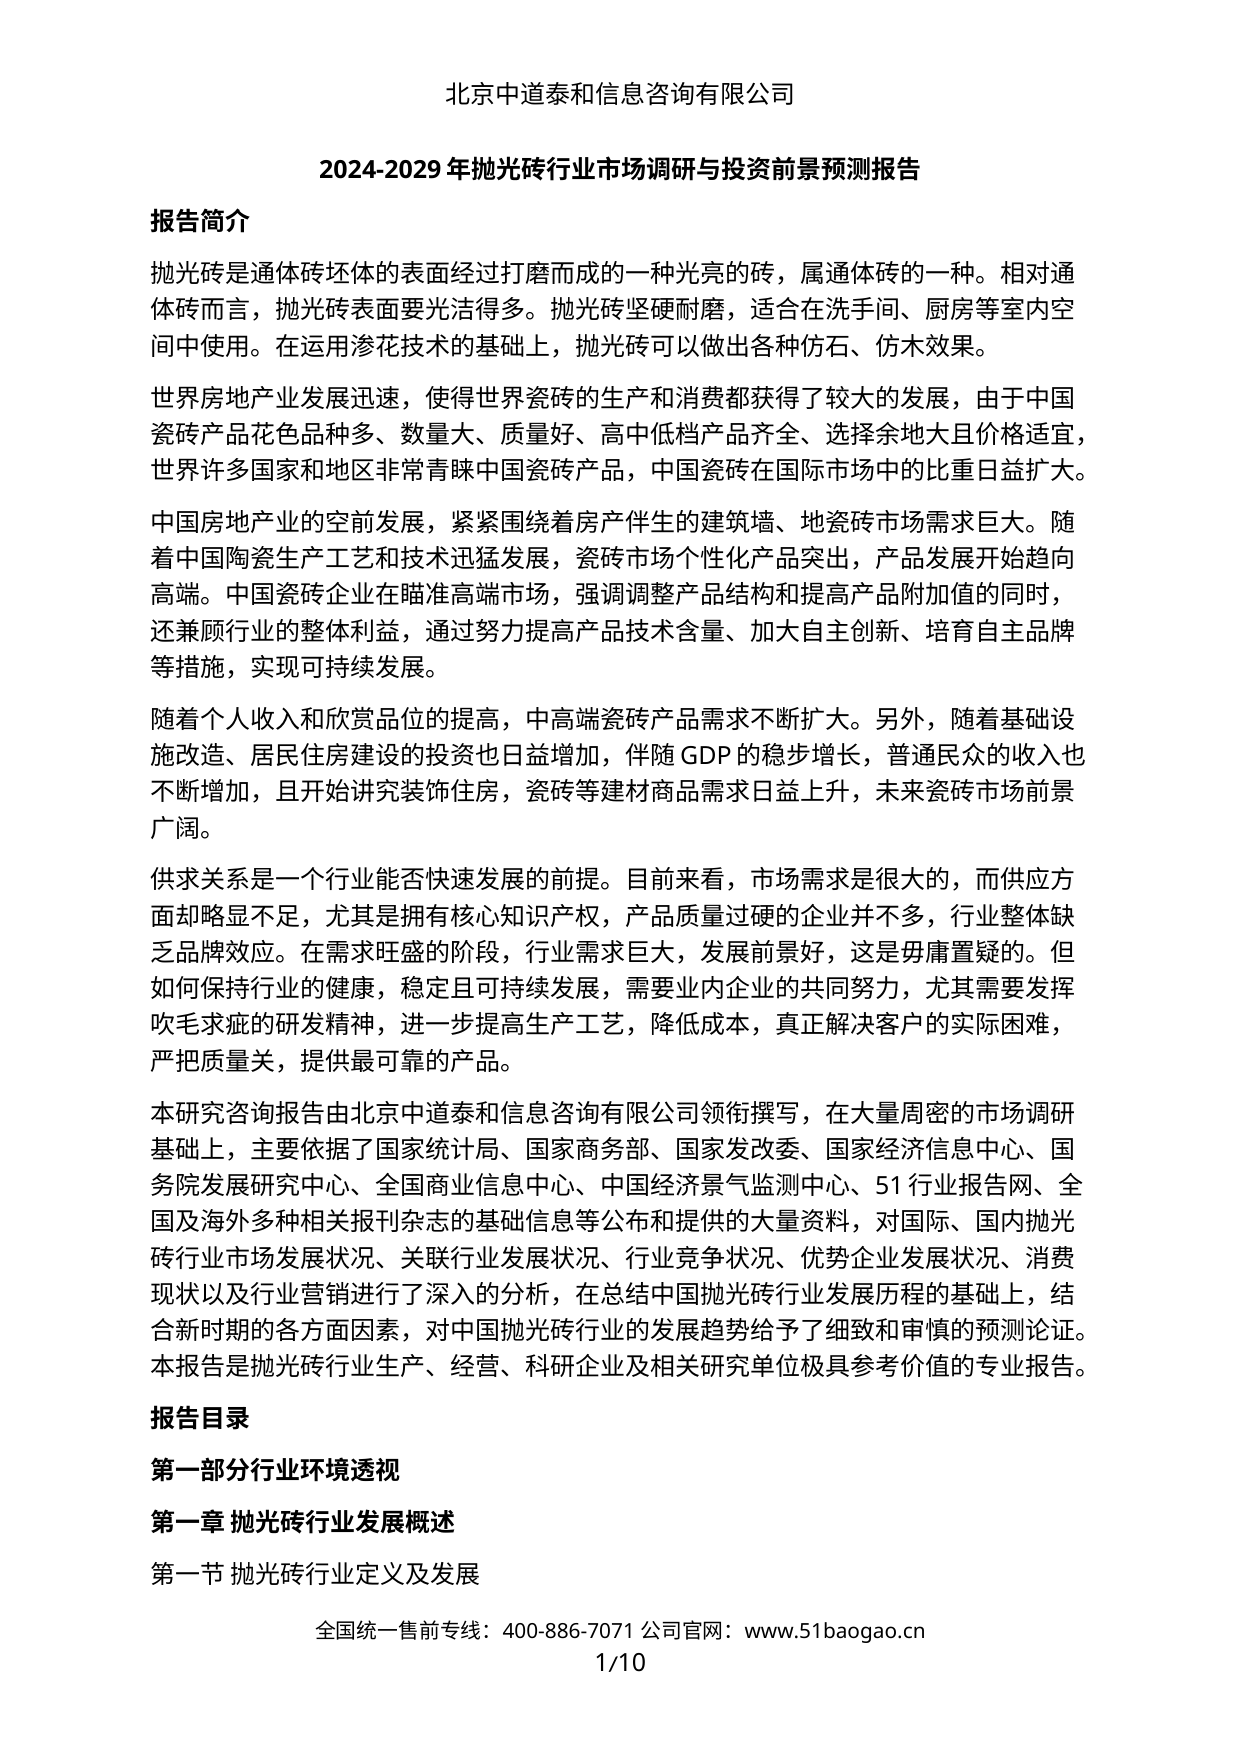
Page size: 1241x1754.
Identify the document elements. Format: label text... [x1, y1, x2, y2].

text 本研究咨询报告由北京中道泰和信息咨询有限公司领衔撰写，在大量周密的市场调研基础上，主要依据了国家统计局、国家商务部、国家发改委、国家经济信息中心、国务院发展研究中心、全国商业信息中心、中国经济景气监测中心、51行业报告网、全国及海外多种相关报刊杂志的基础信息等公布和提供的大量资料，对国际、国内抛光砖行业市场发展状况、关联行业发展状况、行业竞争状况、优势企业发展状况、消费现状以及行业营销进行了深入的分析，在总结中国抛光砖行业发展历程的基础上，结合新时期的各方面因素，对中国抛光砖行业的发展趋势给予了细致和审慎的预测论证。本报告是抛光砖行业生产、经营、科研企业及相关研究单位极具参考价值的专业报告。 [150, 1093, 1090, 1383]
text 报告目录 [150, 1399, 1090, 1435]
text 随着个人收入和欣赏品位的提高，中高端瓷砖产品需求不断扩大。另外，随着基础设施改造、居民住房建设的投资也日益增加，伴随GDP的稳步增长，普通民众的收入也不断增加，且开始讲究装饰住房，瓷砖等建材商品需求日益上升，未来瓷砖市场前景广阔。 [150, 699, 1090, 844]
text 第一部分行业环境透视 [150, 1451, 1090, 1487]
text 第一节 抛光砖行业定义及发展 [150, 1554, 1090, 1591]
text 中国房地产业的空前发展，紧紧围绕着房产伴生的建筑墙、地瓷砖市场需求巨大。随着中国陶瓷生产工艺和技术迅猛发展，瓷砖市场个性化产品突出，产品发展开始趋向高端。中国瓷砖企业在瞄准高端市场，强调调整产品结构和提高产品附加值的同时，还兼顾行业的整体利益，通过努力提高产品技术含量、加大自主创新、培育自主品牌等措施，实现可持续发展。 [150, 502, 1090, 684]
text 第一章 抛光砖行业发展概述 [150, 1502, 1090, 1539]
text 报告简介 [150, 202, 1090, 238]
text 供求关系是一个行业能否快速发展的前提。目前来看，市场需求是很大的，而供应方面却略显不足，尤其是拥有核心知识产权，产品质量过硬的企业并不多，行业整体缺乏品牌效应。在需求旺盛的阶段，行业需求巨大，发展前景好，这是毋庸置疑的。但如何保持行业的健康，稳定且可持续发展，需要业内企业的共同努力，尤其需要发挥吹毛求疵的研发精神，进一步提高生产工艺，降低成本，真正解决客户的实际困难，严把质量关，提供最可靠的产品。 [150, 860, 1090, 1077]
text 抛光砖是通体砖坯体的表面经过打磨而成的一种光亮的砖，属通体砖的一种。相对通体砖而言，抛光砖表面要光洁得多。抛光砖坚硬耐磨，适合在洗手间、厨房等室内空间中使用。在运用渗花技术的基础上，抛光砖可以做出各种仿石、仿木效果。 [150, 254, 1090, 362]
text 2024-2029年抛光砖行业市场调研与投资前景预测报告 [150, 150, 1090, 186]
text 世界房地产业发展迅速，使得世界瓷砖的生产和消费都获得了较大的发展，由于中国瓷砖产品花色品种多、数量大、质量好、高中低档产品齐全、选择余地大且价格适宜，世界许多国家和地区非常青睐中国瓷砖产品，中国瓷砖在国际市场中的比重日益扩大。 [150, 378, 1090, 487]
